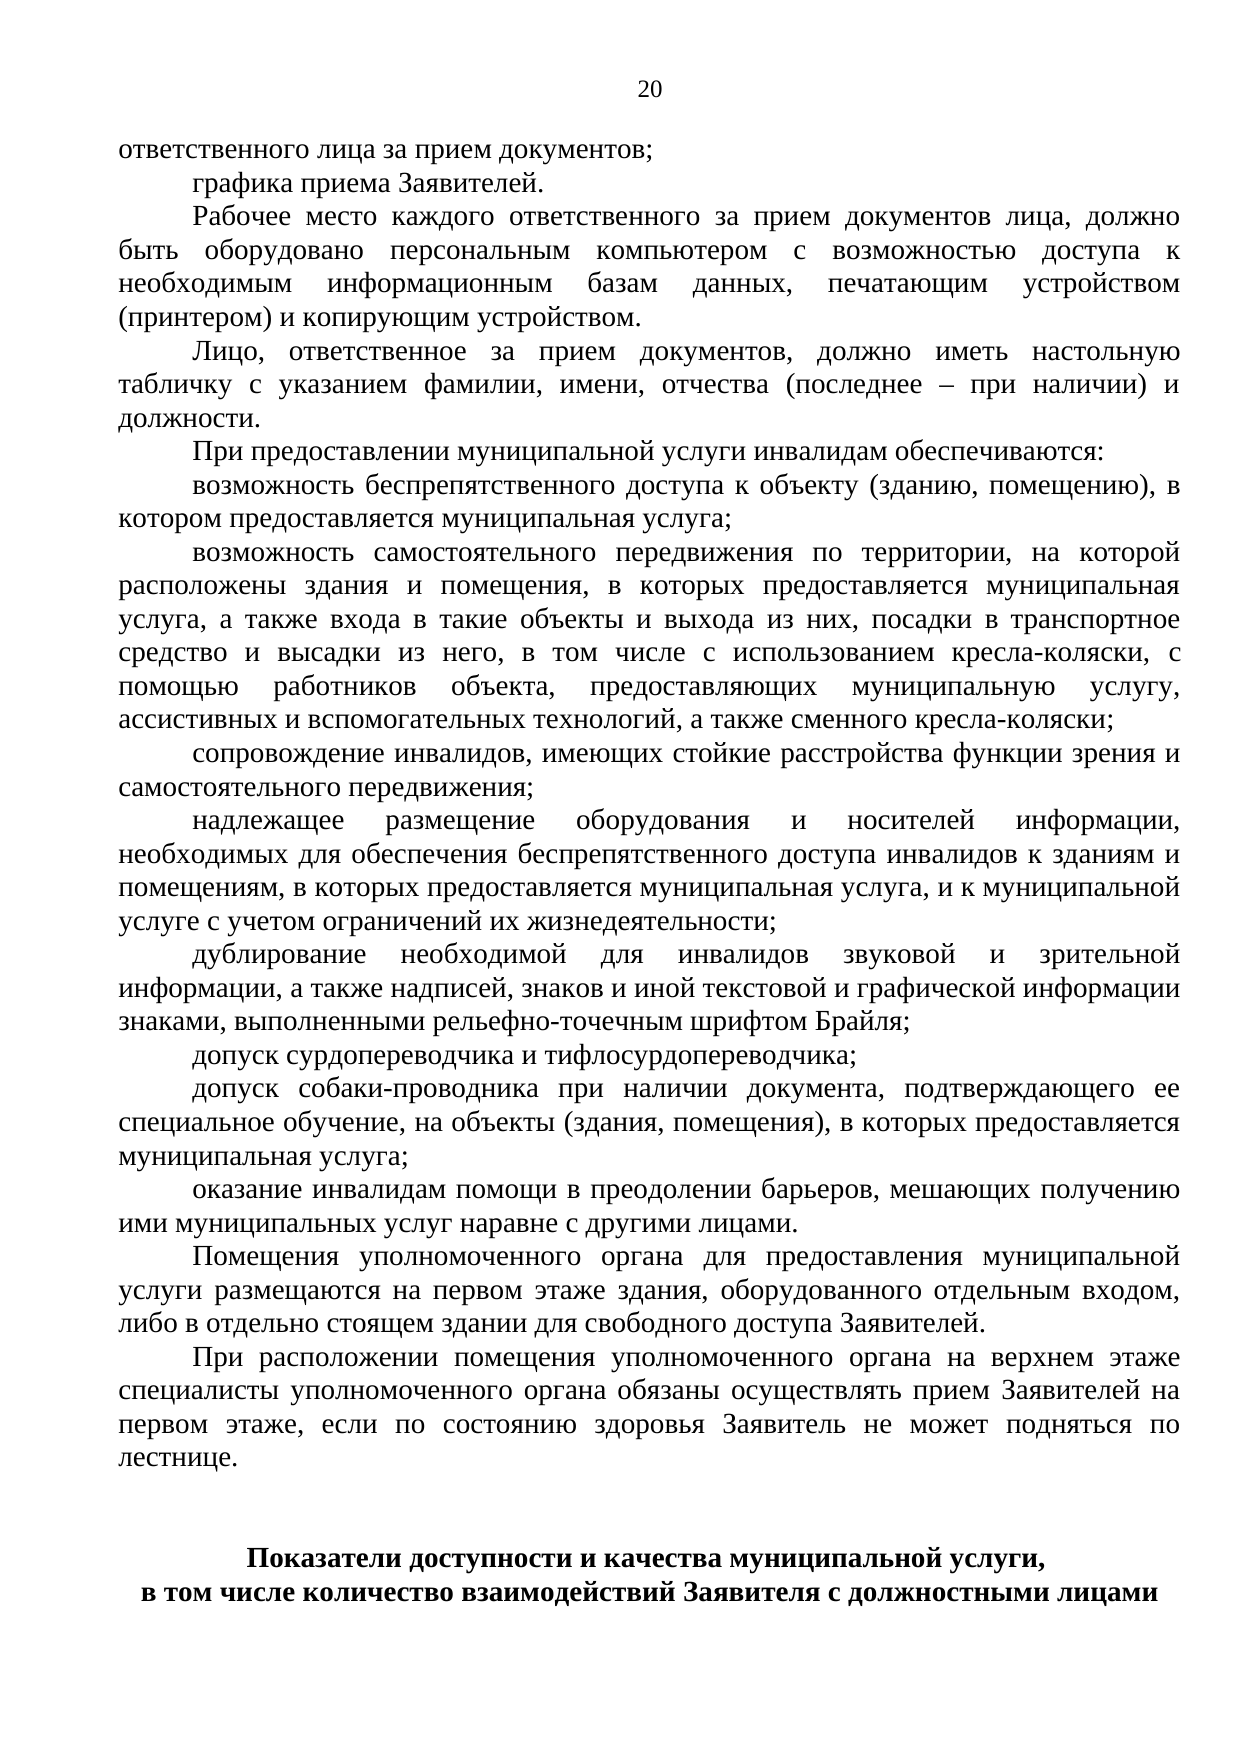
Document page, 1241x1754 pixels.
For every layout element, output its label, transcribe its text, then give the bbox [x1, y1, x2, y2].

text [118, 131, 1181, 165]
text допуск собаки-проводника при наличии документа, подтверждающего ее специальное обучение, на объекты (здания, помещения), в которых предоставляется муниципальная услуга; [118, 1071, 1181, 1171]
text возможность беспрепятственного доступа к объекту (зданию, помещению), в котором предоставляется муниципальная услуга; [118, 467, 1181, 534]
text Лицо, ответственное за прием документов, должно иметь настольную табличку с указанием фамилии, имени, отчества (последнее – при наличии) и должности. [118, 333, 1181, 433]
text дублирование необходимой для инвалидов звуковой и зрительной информации, а также надписей, знаков и иной текстовой и графической информации знаками, выполненными рельефно-точечным шрифтом Брайля; [118, 936, 1181, 1037]
text надлежащее размещение оборудования и носителей информации, необходимых для обеспечения беспрепятственного доступа инвалидов к зданиям и помещениям, в которых предоставляется муниципальная услуга, и к муниципальной услуге с учетом ограничений их жизнедеятельности; [118, 802, 1181, 936]
text возможность самостоятельного передвижения по территории, на которой расположены здания и помещения, в которых предоставляется муниципальная услуга, а также входа в такие объекты и выхода из них, посадки в транспортное средство и высадки из него, в том числе с использованием кресла-коляски, с помощью работников объекта, предоставляющих муниципальную услугу, ассистивных и вспомогательных технологий, а также сменного кресла-коляски; [118, 534, 1181, 735]
text Помещения уполномоченного органа для предоставления муниципальной услуги размещаются на первом этаже здания, оборудованного отдельным входом, либо в отдельно стоящем здании для свободного доступа Заявителей. [118, 1238, 1181, 1339]
text графика приема Заявителей. [118, 165, 1181, 198]
text Рабочее место каждого ответственного за прием документов лица, должно быть оборудовано персональным компьютером с возможностью доступа к необходимым информационным базам данных, печатающим устройством (принтером) и копирующим устройством. [118, 198, 1181, 333]
text допуск сурдопереводчика и тифлосурдопереводчика; [118, 1037, 1181, 1071]
text При предоставлении муниципальной услуги инвалидам обеспечиваются: [118, 433, 1181, 467]
text оказание инвалидам помощи в преодолении барьеров, мешающих получению ими муниципальных услуг наравне с другими лицами. [118, 1171, 1181, 1238]
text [118, 1540, 1181, 1607]
text сопровождение инвалидов, имеющих стойкие расстройства функции зрения и самостоятельного передвижения; [118, 735, 1181, 802]
text При расположении помещения уполномоченного органа на верхнем этаже специалисты уполномоченного органа обязаны осуществлять прием Заявителей на первом этаже, если по состоянию здоровья Заявитель не может подняться по лестнице. [118, 1339, 1181, 1473]
